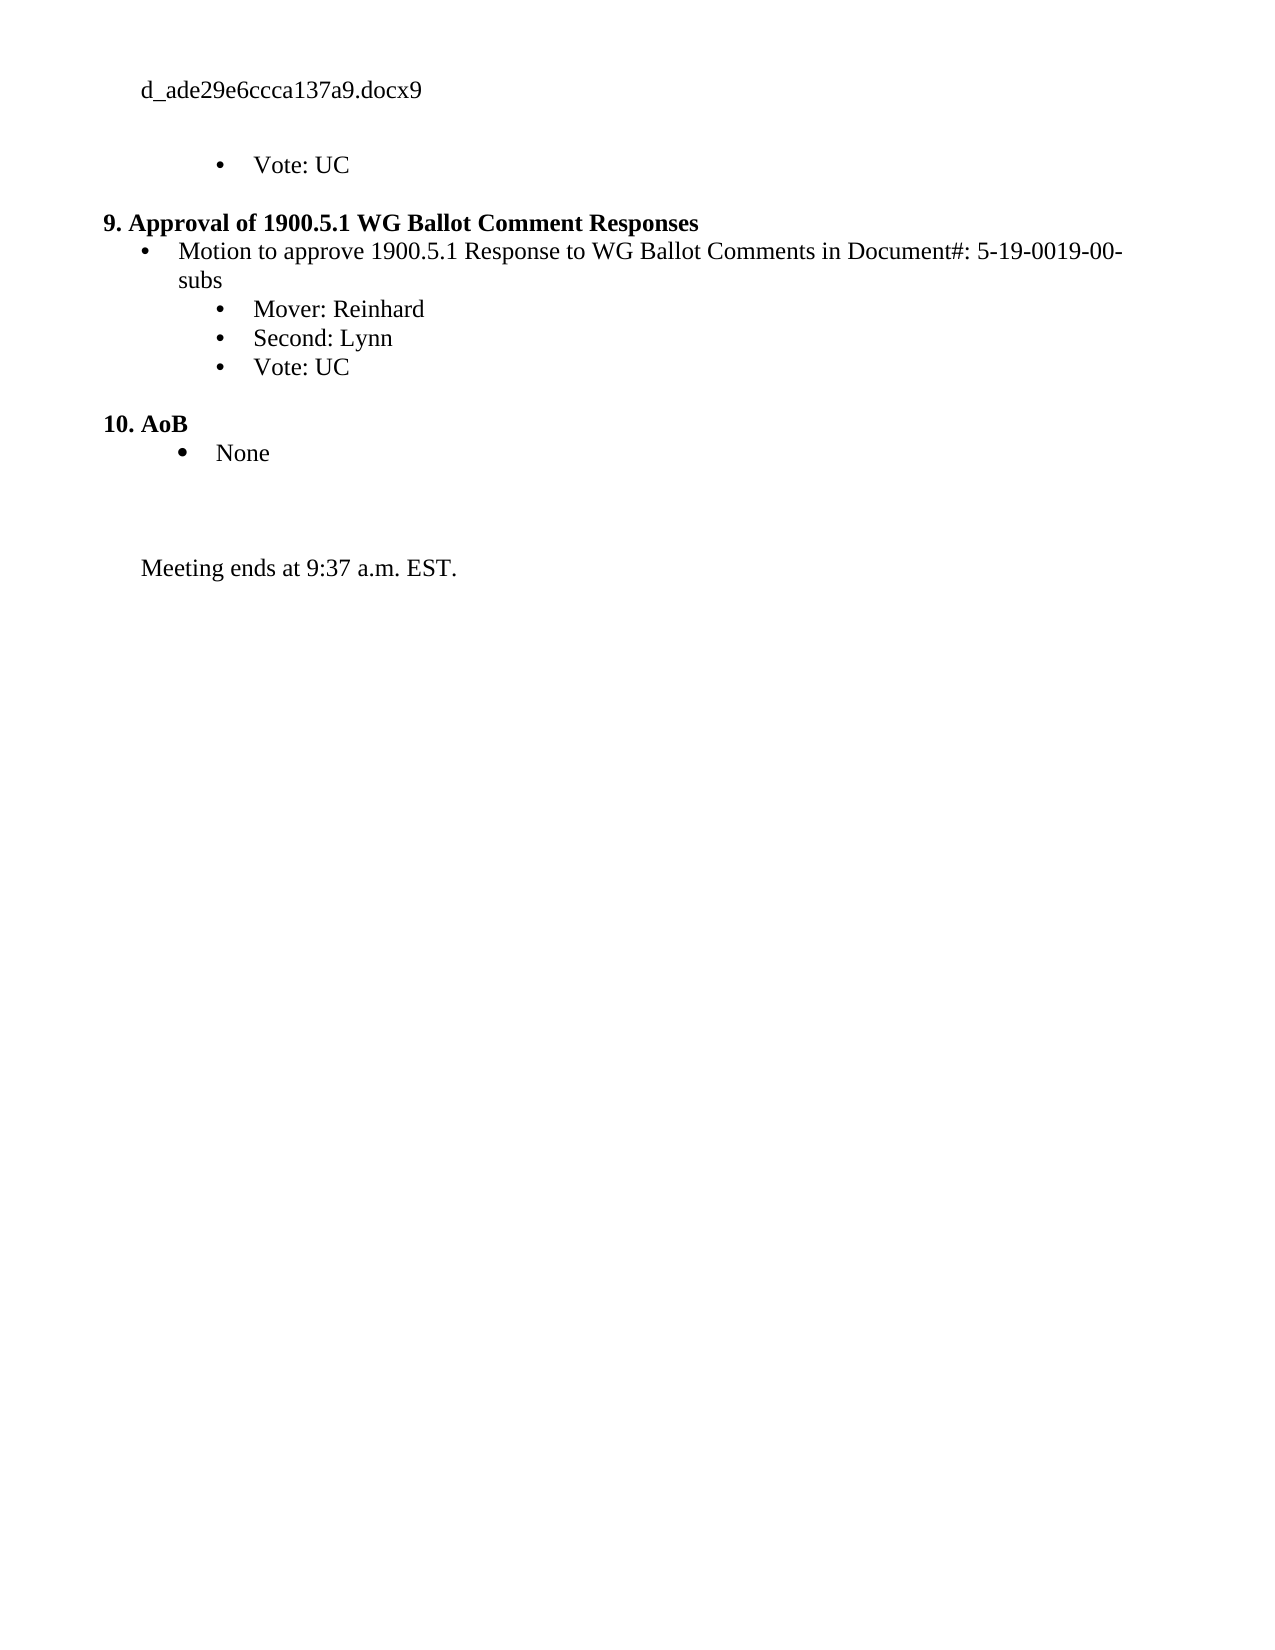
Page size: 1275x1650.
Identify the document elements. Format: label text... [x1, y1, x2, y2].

list None [178, 438, 1162, 467]
list Vote: UC [216, 150, 1162, 179]
list Vote: UC [216, 352, 1162, 381]
text 10. AoB [103, 409, 1162, 438]
list Motion to approve 1900.5.1 Response to WG Ballot Comments in Document#: 5-19-0019-00-subs [141, 236, 1162, 294]
text 9. Approval of 1900.5.1 WG Ballot Comment Responses [103, 208, 1162, 236]
text Meeting ends at 9:37 a.m. EST. [141, 553, 1162, 582]
list Mover: Reinhard [216, 294, 1162, 323]
list Second: Lynn [216, 323, 1162, 352]
